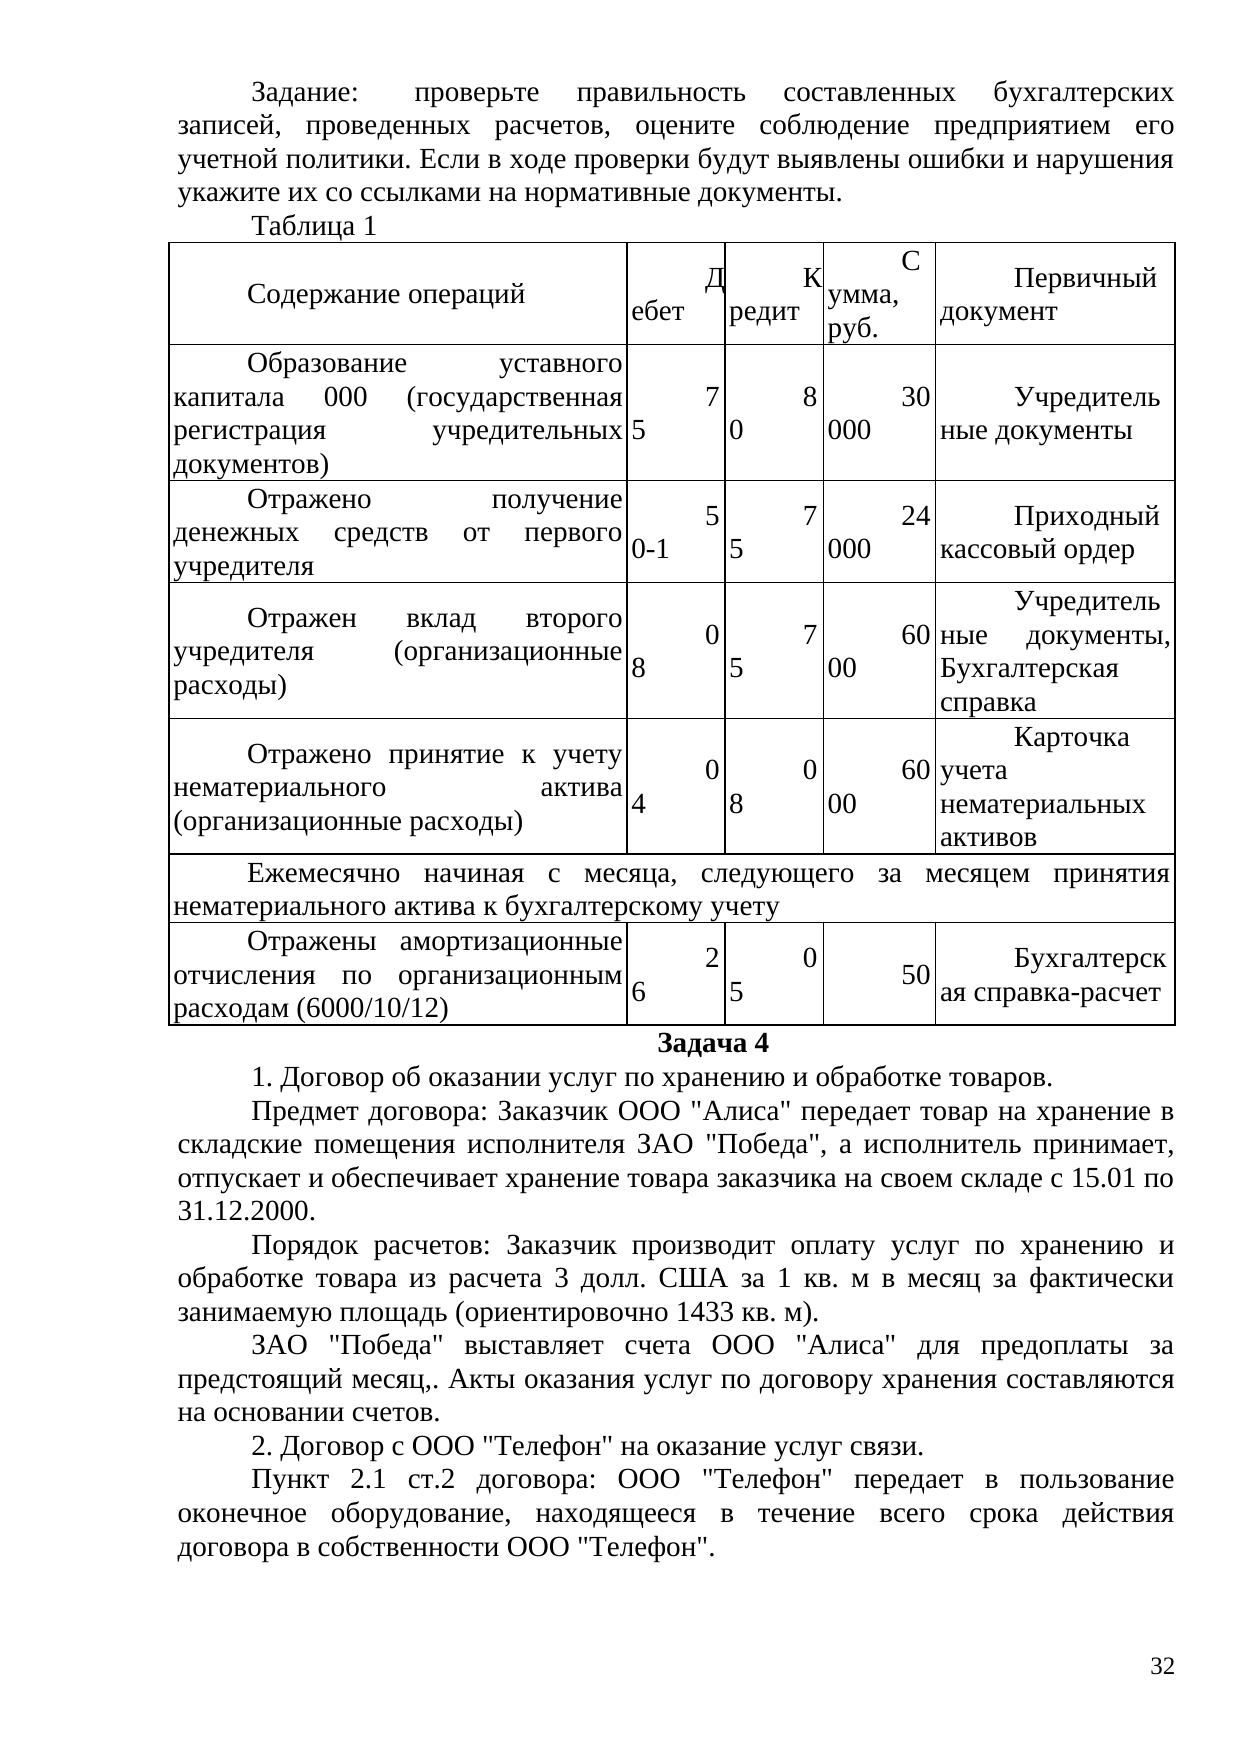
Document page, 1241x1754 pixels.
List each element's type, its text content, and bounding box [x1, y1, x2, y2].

table_cell 05 [726, 923, 823, 1024]
table_cell 6000 [824, 583, 935, 717]
text Таблица 1 [177, 208, 1175, 242]
table_cell 08 [726, 719, 823, 853]
text Задача 4 [177, 1026, 1175, 1059]
table_cell 50 [824, 923, 935, 1024]
table_header Содержание операций [170, 243, 626, 344]
table_cell 80 [726, 345, 823, 479]
table_cell Карточка учета нематериальных активов [936, 719, 1174, 853]
table_cell Образование уставного капитала 000 (государственная регистрация учредительных документов) [170, 345, 626, 479]
table_cell 50-1 [628, 481, 724, 582]
table_cell 08 [628, 583, 724, 717]
text Задание: проверьте правильность составленных бухгалтерских записей, проведенных расчетов, оцените соблюдение предприятием его учетной политики. Если в ходе проверки будут выявлены ошибки и нарушения укажите их со ссылками на нормативные документы. [177, 74, 1175, 208]
table_cell Отражено получение денежных средств от первого учредителя [170, 481, 626, 582]
table_cell Отражен вклад второго учредителя (организационные расходы) [170, 583, 626, 717]
table_header Дебет [628, 243, 724, 344]
text Предмет договора: Заказчик ООО "Алиса" передает товар на хранение в складские помещения исполнителя ЗАО "Победа", а исполнитель принимает, отпускает и обеспечивает хранение товара заказчика на своем складе с 15.01 по 31.12.2000. [177, 1093, 1175, 1227]
text Порядок расчетов: Заказчик производит оплату услуг по хранению и обработке товара из расчета 3 долл. США за 1 кв. м в месяц за фактически занимаемую площадь (ориентировочно 1433 кв. м). [177, 1227, 1175, 1327]
table_cell 6000 [824, 719, 935, 853]
table_cell Отражены амортизационные отчисления по организационным расходам (6000/10/12) [170, 923, 626, 1024]
table_cell Учредительные документы, Бухгалтерская справка [936, 583, 1174, 717]
table_cell Отражено принятие к учету нематериального актива (организационные расходы) [170, 719, 626, 853]
table_cell 75 [726, 583, 823, 717]
table_cell Ежемесячно начиная с месяца, следующего за месяцем принятия нематериального актива к бухгалтерскому учету [170, 855, 1174, 922]
text ЗАО "Победа" выставляет счета ООО "Алиса" для предоплаты за предстоящий месяц,. Акты оказания услуг по договору хранения составляются на основании счетов. [177, 1327, 1175, 1428]
table_cell 75 [628, 345, 724, 479]
table_cell 26 [628, 923, 724, 1024]
table_header Кредит [726, 243, 823, 344]
table_cell Бухгалтерская справка-расчет [936, 923, 1174, 1024]
table_header Первичный документ [936, 243, 1174, 344]
table_cell 75 [726, 481, 823, 582]
text 1. Договор об оказании услуг по хранению и обработке товаров. [177, 1059, 1175, 1093]
table_header Сумма, руб. [824, 243, 935, 344]
table_cell Учредительные документы [936, 345, 1174, 479]
table_cell 24000 [824, 481, 935, 582]
text Пункт 2.1 ст.2 договора: ООО "Телефон" передает в пользование оконечное оборудование, находящееся в течение всего срока действия договора в собственности ООО "Телефон". [177, 1462, 1175, 1562]
table_cell 04 [628, 719, 724, 853]
table_cell Приходный кассовый ордер [936, 481, 1174, 582]
table_cell 30000 [824, 345, 935, 479]
text 2. Договор с ООО "Телефон" на оказание услуг связи. [177, 1428, 1175, 1462]
